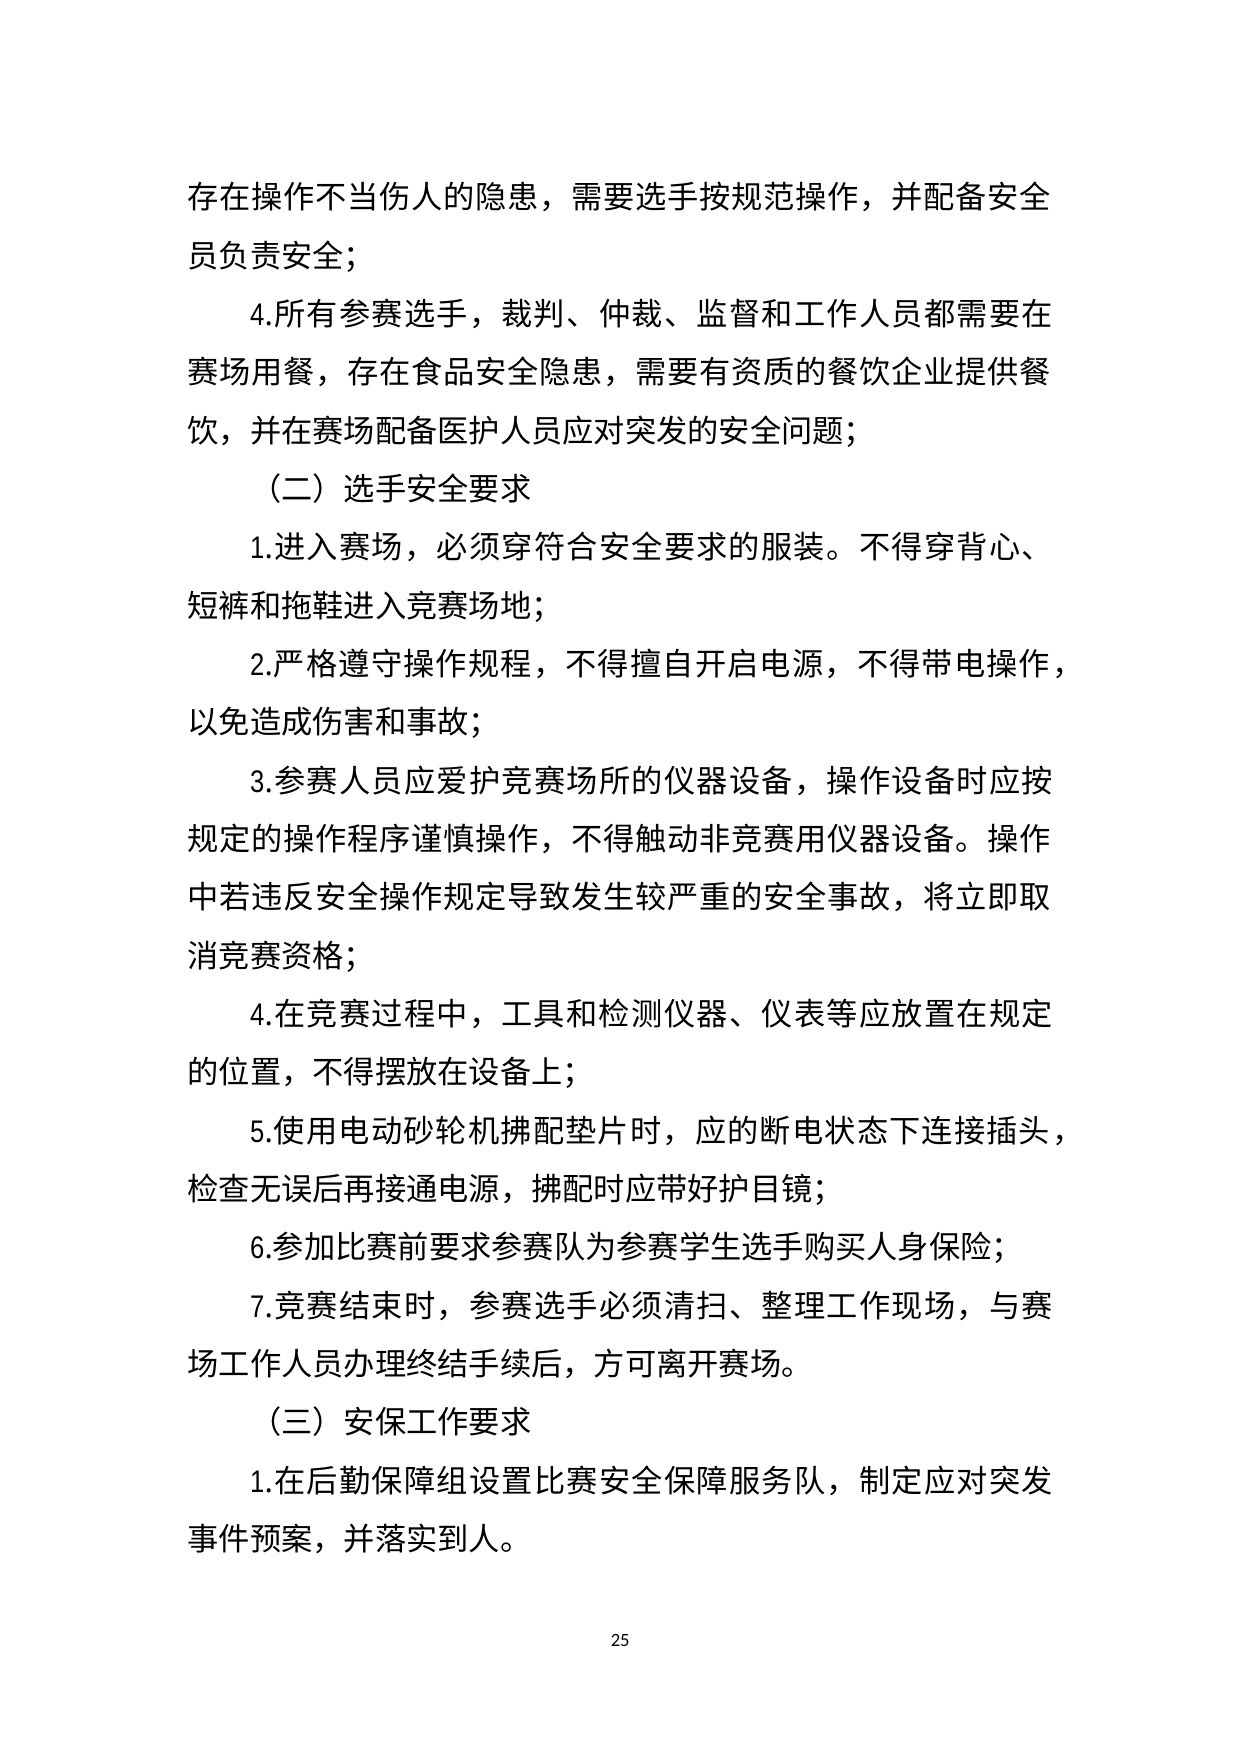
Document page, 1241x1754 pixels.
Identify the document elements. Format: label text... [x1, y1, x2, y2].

text 6.参加比赛前要求参赛队为参赛学生选手购买人身保险； [187, 1212, 1053, 1270]
text 3.参赛人员应爱护竞赛场所的仪器设备，操作设备时应按规定的操作程序谨慎操作，不得触动非竞赛用仪器设备。操作中若违反安全操作规定导致发生较严重的安全事故，将立即取消竞赛资格； [187, 745, 1053, 979]
text 4.在竞赛过程中，工具和检测仪器、仪表等应放置在规定的位置，不得摆放在设备上； [187, 979, 1053, 1095]
text （三）安保工作要求 [187, 1387, 1053, 1445]
text 7.竞赛结束时，参赛选手必须清扫、整理工作现场，与赛场工作人员办理终结手续后，方可离开赛场。 [187, 1270, 1053, 1387]
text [187, 162, 1053, 279]
text 4.所有参赛选手，裁判、仲裁、监督和工作人员都需要在赛场用餐，存在食品安全隐患，需要有资质的餐饮企业提供餐饮，并在赛场配备医护人员应对突发的安全问题； [187, 279, 1053, 454]
text 1.进入赛场，必须穿符合安全要求的服装。不得穿背心、短裤和拖鞋进入竞赛场地； [187, 512, 1053, 629]
text 1.在后勤保障组设置比赛安全保障服务队，制定应对突发事件预案，并落实到人。 [187, 1445, 1053, 1562]
text 5.使用电动砂轮机拂配垫片时，应的断电状态下连接插头，检查无误后再接通电源，拂配时应带好护目镜； [187, 1095, 1053, 1212]
text 2.严格遵守操作规程，不得擅自开启电源，不得带电操作，以免造成伤害和事故； [187, 629, 1053, 745]
text （二）选手安全要求 [187, 454, 1053, 512]
